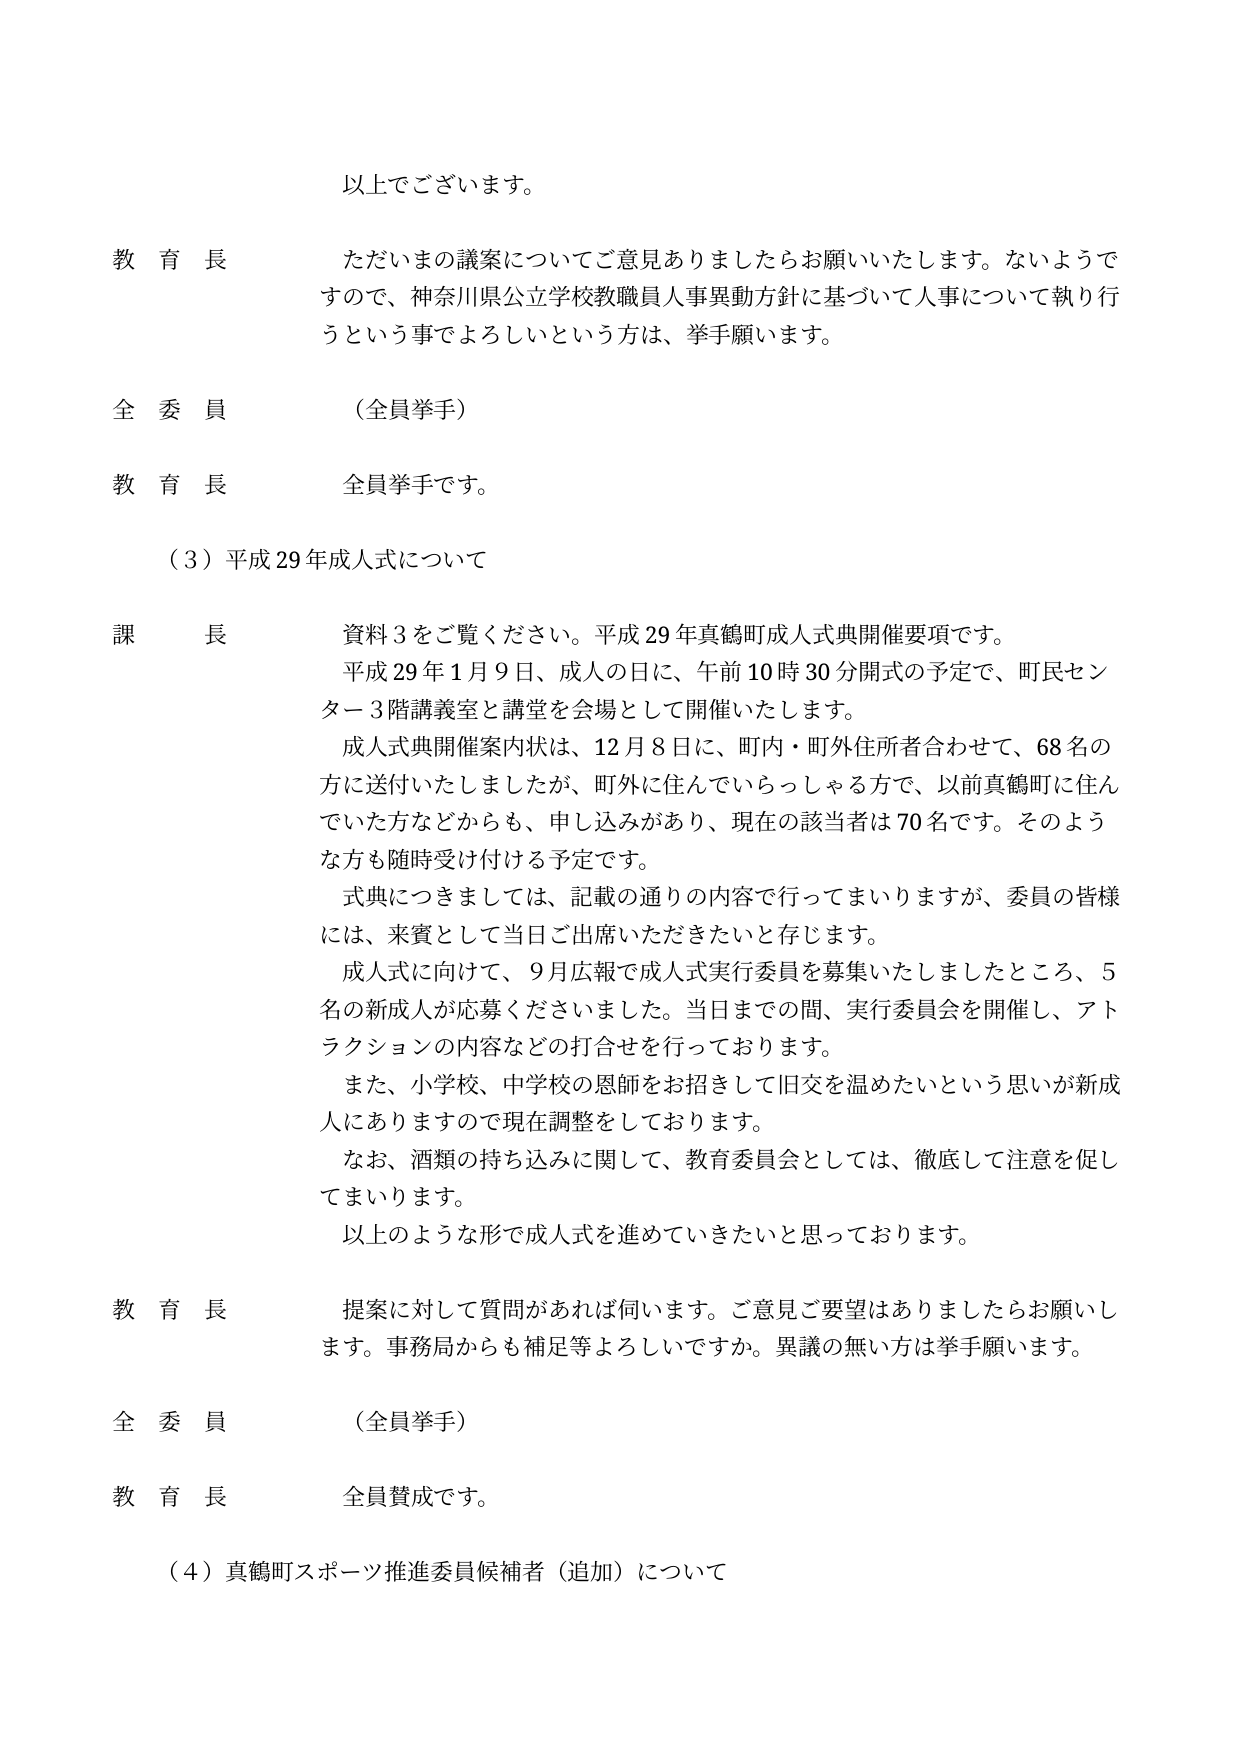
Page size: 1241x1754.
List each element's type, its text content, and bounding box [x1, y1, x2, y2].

text （３）平成29年成人式について [156, 539, 1128, 577]
text 成人式典開催案内状は、12月８日に、町内・町外住所者合わせて、68名の方に送付いたしましたが、町外に住んでいらっしゃる方で、以前真鶴町に住んでいた方などからも、申し込みがあり、現在の該当者は70名です。そのような方も随時受け付ける予定です。 [319, 727, 1128, 877]
text 平成29年1月９日、成人の日に、午前10時30分開式の予定で、町民センター３階講義室と講堂を会場として開催いたします。 [319, 652, 1128, 727]
text 課 長 資料３をご覧ください。平成29年真鶴町成人式典開催要項です。 [112, 614, 1128, 652]
text 教 育 長 全員賛成です。 [112, 1477, 1128, 1514]
text 教 育 長 提案に対して質問があれば伺います。ご意見ご要望はありましたらお願いします。事務局からも補足等よろしいですか。異議の無い方は挙手願います。 [112, 1289, 1128, 1364]
text また、小学校、中学校の恩師をお招きして旧交を温めたいという思いが新成人にありますので現在調整をしております。 [319, 1064, 1128, 1139]
text （４）真鶴町スポーツ推進委員候補者（追加）について [156, 1552, 1128, 1589]
text 式典につきましては、記載の通りの内容で行ってまいりますが、委員の皆様には、来賓として当日ご出席いただきたいと存じます。 [319, 877, 1128, 952]
text 全 委 員 （全員挙手） [112, 389, 1128, 427]
text 全 委 員 （全員挙手） [112, 1402, 1128, 1439]
text 成人式に向けて、９月広報で成人式実行委員を募集いたしましたところ、５名の新成人が応募くださいました。当日までの間、実行委員会を開催し、アトラクションの内容などの打合せを行っております。 [319, 952, 1128, 1064]
text なお、酒類の持ち込みに関して、教育委員会としては、徹底して注意を促してまいります。 [319, 1139, 1128, 1214]
text 以上でございます。 [319, 164, 1128, 202]
text 教 育 長 全員挙手です。 [112, 464, 1128, 502]
text 教 育 長 ただいまの議案についてご意見ありましたらお願いいたします。ないようですので、神奈川県公立学校教職員人事異動方針に基づいて人事について執り行うという事でよろしいという方は、挙手願います。 [112, 239, 1128, 352]
text 以上のような形で成人式を進めていきたいと思っております。 [319, 1214, 1128, 1252]
